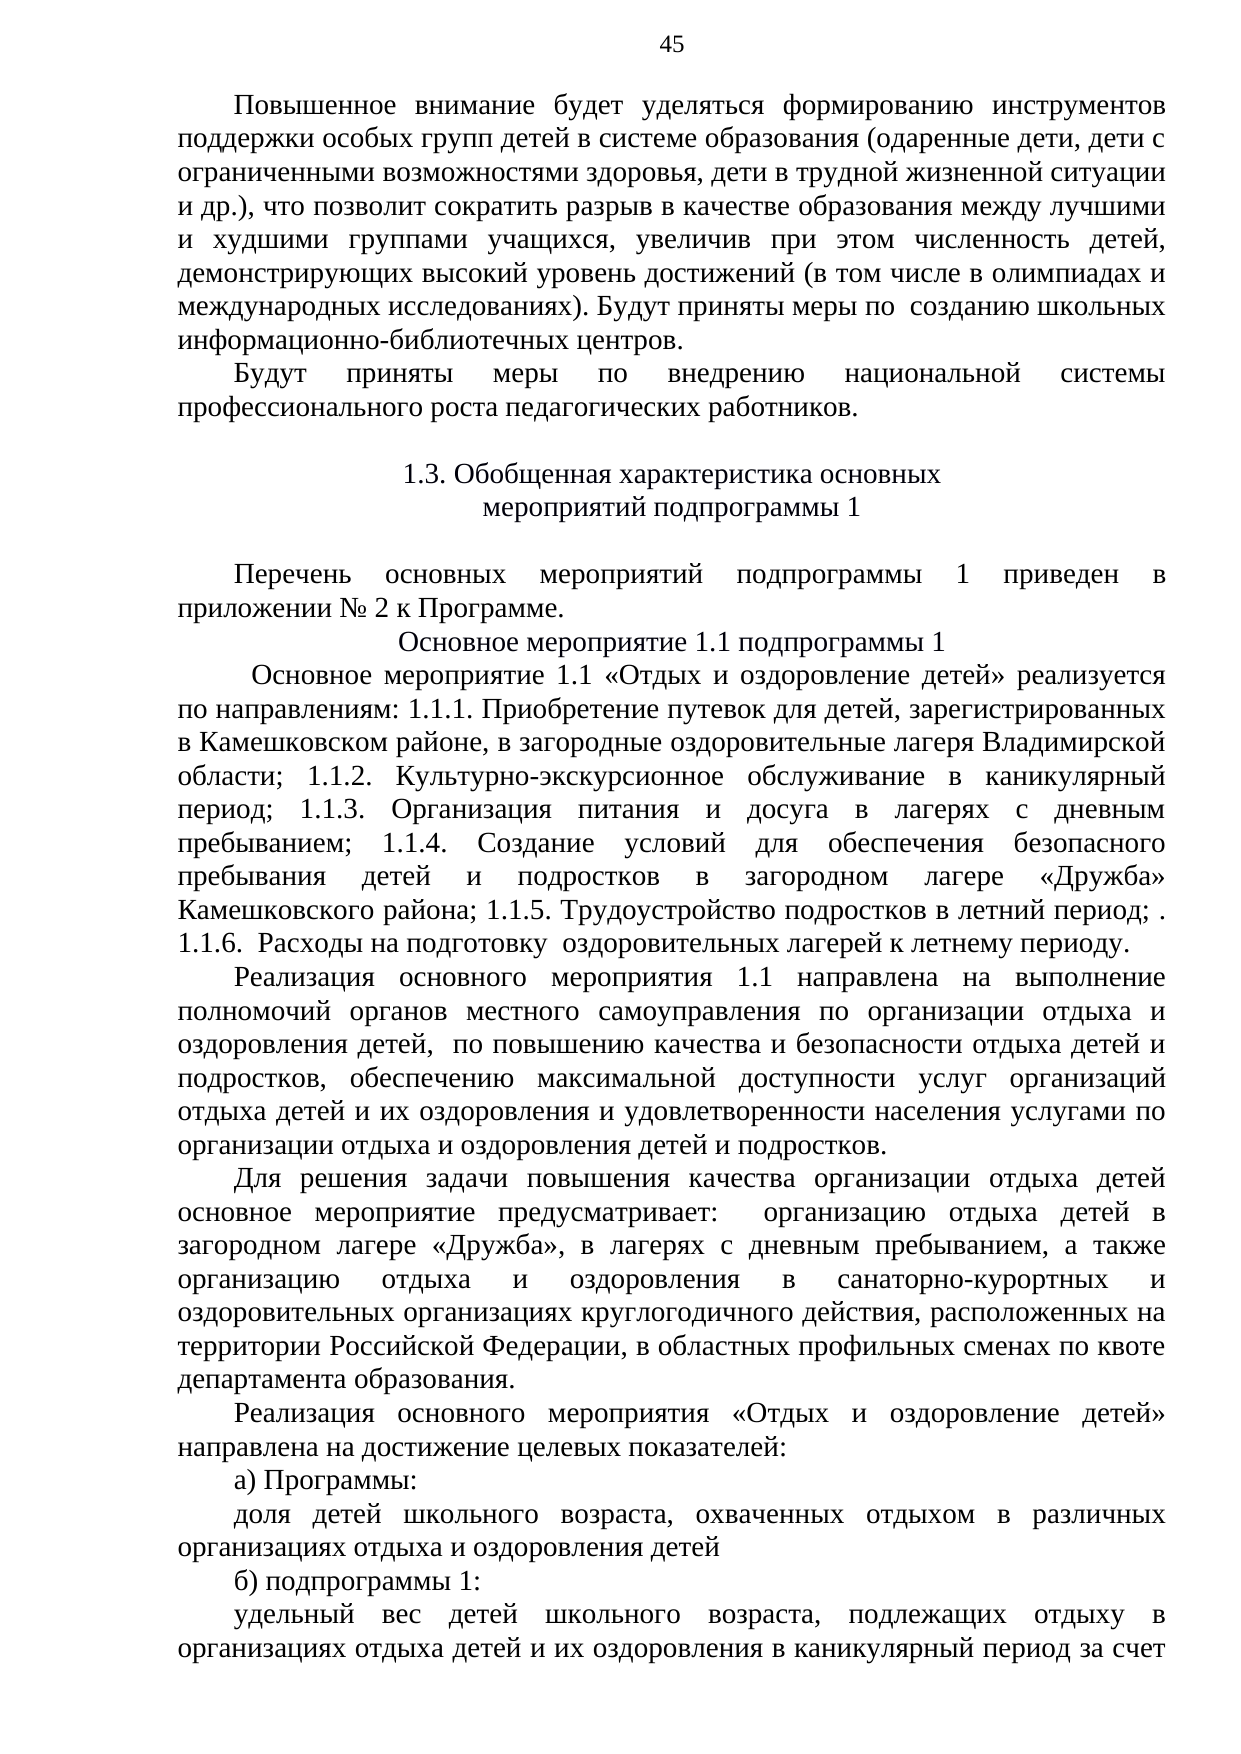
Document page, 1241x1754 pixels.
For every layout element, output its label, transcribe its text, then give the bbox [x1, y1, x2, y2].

title 1.3. Обобщенная характеристика основных [177, 456, 1167, 489]
text б) подпрограммы 1: [177, 1563, 1167, 1596]
title Основное мероприятие 1.1 подпрограммы 1 [177, 624, 1167, 657]
title мероприятий подпрограммы 1 [177, 489, 1167, 523]
text Для решения задачи повышения качества организации отдыха детей основное мероприятие предусматривает: организацию отдыха детей в загородном лагере «Дружба», в лагерях с дневным пребыванием, а также организацию отдыха и оздоровления в санаторно-курортных и оздоровительных организациях круглогодичного действия, расположенных на территории Российской Федерации, в областных профильных сменах по квоте департамента образования. [177, 1160, 1167, 1395]
text Будут приняты меры по внедрению национальной системы профессионального роста педагогических работников. [177, 355, 1167, 422]
text Повышенное внимание будет уделяться формированию инструментов поддержки особых групп детей в системе образования (одаренные дети, дети с ограниченными возможностями здоровья, дети в трудной жизненной ситуации и др.), что позволит сократить разрыв в качестве образования между лучшими и худшими группами учащихся, увеличив при этом численность детей, демонстрирующих высокий уровень достижений (в том числе в олимпиадах и международных исследованиях). Будут приняты меры по созданию школьных информационно-библиотечных центров. [177, 87, 1167, 355]
text Реализация основного мероприятия «Отдых и оздоровление детей» направлена на достижение целевых показателей: [177, 1395, 1167, 1462]
text Реализация основного мероприятия 1.1 направлена на выполнение полномочий органов местного самоуправления по организации отдыха и оздоровления детей, по повышению качества и безопасности отдыха детей и подростков, обеспечению максимальной доступности услуг организаций отдыха детей и их оздоровления и удовлетворенности населения услугами по организации отдыха и оздоровления детей и подростков. [177, 959, 1167, 1160]
text а) Программы: [177, 1462, 1167, 1496]
text Перечень основных мероприятий подпрограммы 1 приведен в приложении № 2 к Программе. [177, 557, 1167, 624]
text Основное мероприятие 1.1 «Отдых и оздоровление детей» реализуется по направлениям: 1.1.1. Приобретение путевок для детей, зарегистрированных в Камешковском районе, в загородные оздоровительные лагеря Владимирской области; 1.1.2. Культурно-экскурсионное обслуживание в каникулярный период; 1.1.3. Организация питания и досуга в лагерях с дневным пребыванием; 1.1.4. Создание условий для обеспечения безопасного пребывания детей и подростков в загородном лагере «Дружба» Камешковского района; 1.1.5. Трудоустройство подростков в летний период; . 1.1.6. Расходы на подготовку оздоровительных лагерей к летнему периоду. [177, 657, 1167, 959]
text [177, 1596, 1167, 1663]
text доля детей школьного возраста, охваченных отдыхом в различных организациях отдыха и оздоровления детей [177, 1496, 1167, 1563]
